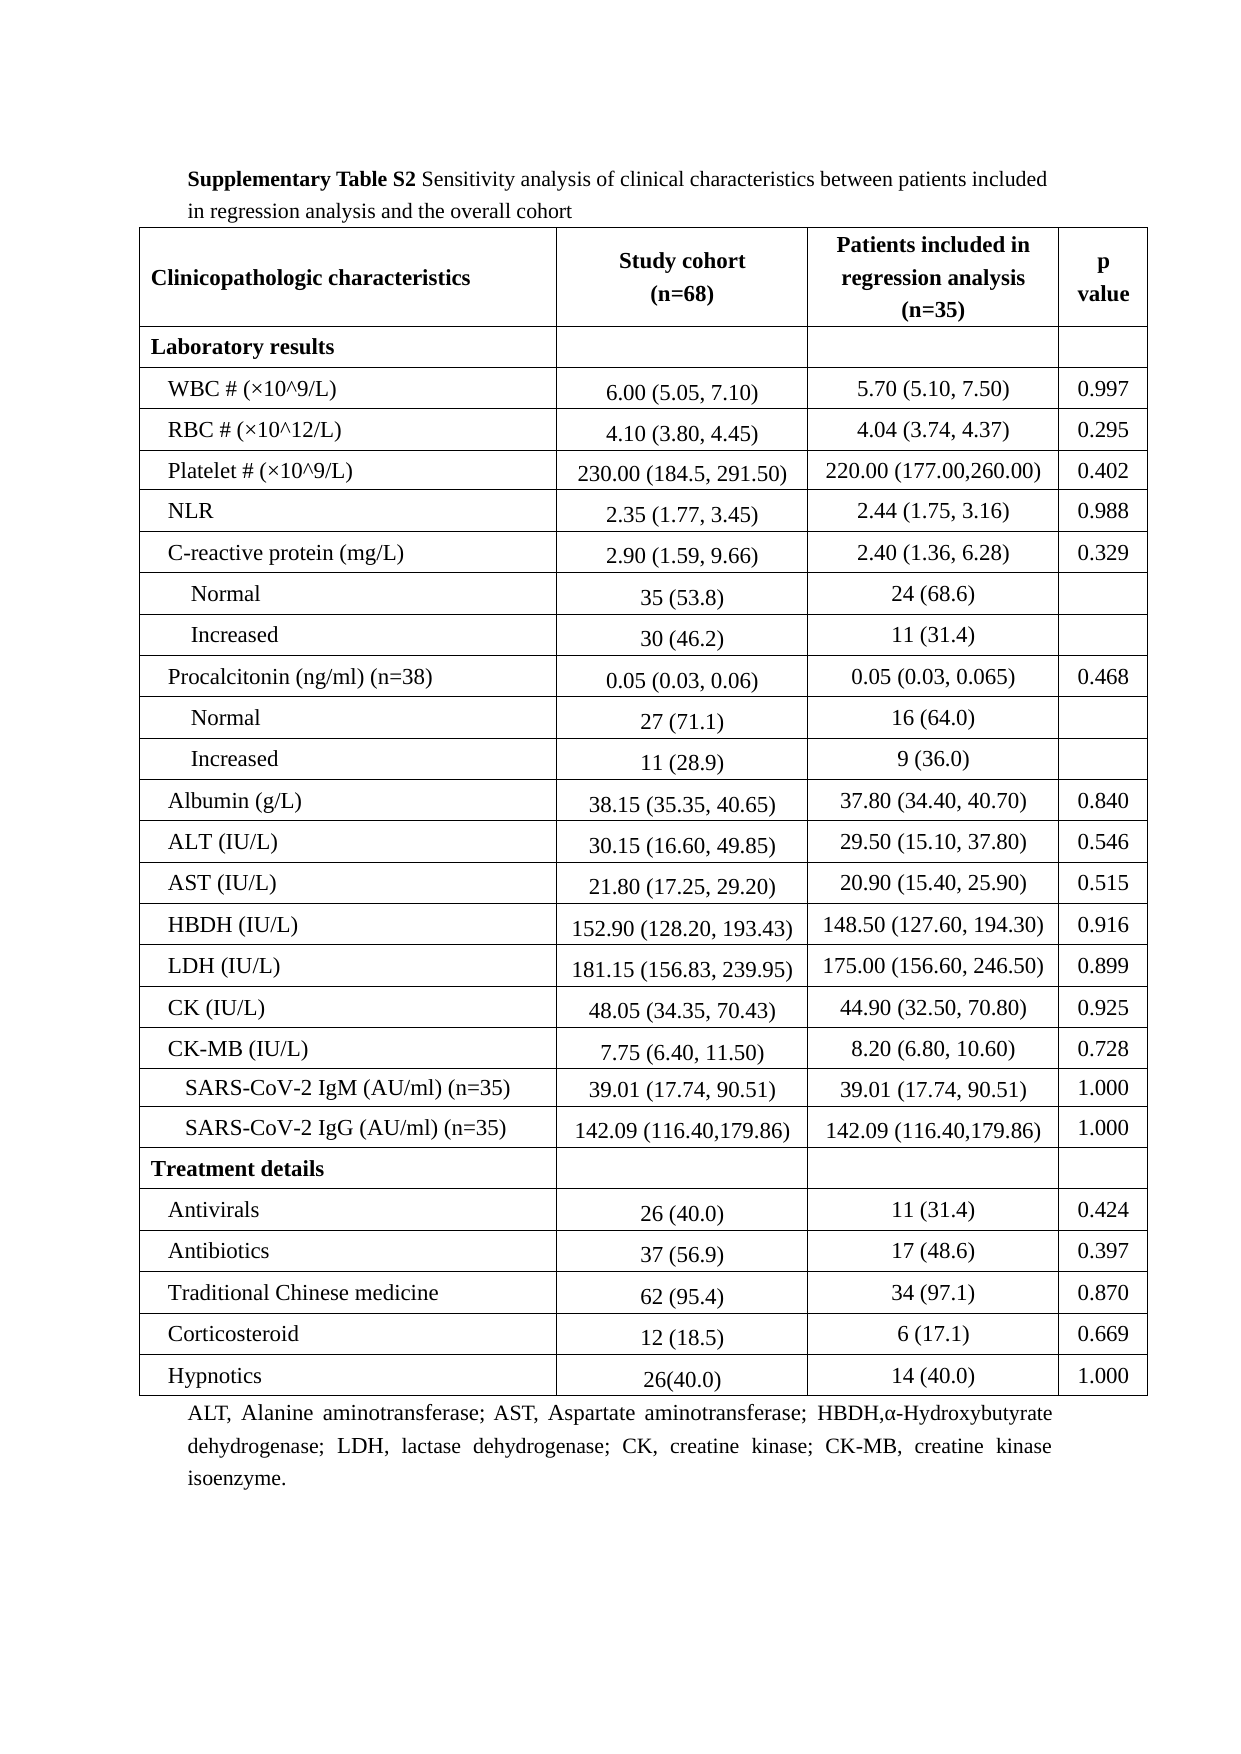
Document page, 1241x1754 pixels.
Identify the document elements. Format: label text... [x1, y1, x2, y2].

table_cell 4.10 (3.80, 4.45) [557, 409, 807, 449]
table_cell 181.15 (156.83, 239.95) [557, 945, 807, 986]
table_cell 7.75 (6.40, 11.50) [557, 1028, 807, 1068]
table_cell [557, 1148, 807, 1188]
table_cell 0.295 [1059, 409, 1147, 449]
table_cell 20.90 (15.40, 25.90) [808, 863, 1058, 903]
table_cell 48.05 (34.35, 70.43) [557, 987, 807, 1027]
table_cell 0.997 [1059, 368, 1147, 408]
table_cell 26 (40.0) [557, 1189, 807, 1230]
table_cell 11 (28.9) [557, 739, 807, 779]
table_cell 2.90 (1.59, 9.66) [557, 532, 807, 572]
table_cell 0.05 (0.03, 0.065) [808, 656, 1058, 696]
table_cell [1059, 573, 1147, 613]
table_cell 175.00 (156.60, 246.50) [808, 945, 1058, 986]
table_cell 5.70 (5.10, 7.50) [808, 368, 1058, 408]
table_cell [1059, 615, 1147, 655]
table_cell 0.05 (0.03, 0.06) [557, 656, 807, 696]
table_cell HBDH (IU/L) [140, 904, 556, 944]
table_cell 39.01 (17.74, 90.51) [557, 1069, 807, 1106]
table_cell 26(40.0) [557, 1355, 807, 1395]
table_cell 39.01 (17.74, 90.51) [808, 1069, 1058, 1106]
table_cell RBC # (×10^12/L) [140, 409, 556, 449]
table_cell Normal [140, 697, 556, 737]
table_cell [557, 327, 807, 367]
table_cell 30.15 (16.60, 49.85) [557, 821, 807, 862]
table_cell 1.000 [1059, 1069, 1147, 1106]
table_cell Increased [140, 615, 556, 655]
table_cell 0.424 [1059, 1189, 1147, 1230]
table_cell Traditional Chinese medicine [140, 1272, 556, 1312]
table_cell 0.669 [1059, 1314, 1147, 1354]
table_cell 6.00 (5.05, 7.10) [557, 368, 807, 408]
table_cell [808, 1148, 1058, 1188]
table_cell 230.00 (184.5, 291.50) [557, 451, 807, 489]
table_cell Normal [140, 573, 556, 613]
table_cell 2.35 (1.77, 3.45) [557, 490, 807, 531]
table_cell 220.00 (177.00,260.00) [808, 451, 1058, 489]
table_cell 0.546 [1059, 821, 1147, 862]
table_cell 17 (48.6) [808, 1231, 1058, 1271]
table_cell 148.50 (127.60, 194.30) [808, 904, 1058, 944]
table_cell Antibiotics [140, 1231, 556, 1271]
table_cell NLR [140, 490, 556, 531]
table_cell 35 (53.8) [557, 573, 807, 613]
table_cell 142.09 (116.40,179.86) [808, 1107, 1058, 1147]
table_cell 0.397 [1059, 1231, 1147, 1271]
table_cell [1059, 327, 1147, 367]
table_cell 30 (46.2) [557, 615, 807, 655]
table_cell 152.90 (128.20, 193.43) [557, 904, 807, 944]
table_cell 2.40 (1.36, 6.28) [808, 532, 1058, 572]
table_cell [1059, 739, 1147, 779]
table_cell Treatment details [140, 1148, 556, 1188]
table_cell 11 (31.4) [808, 1189, 1058, 1230]
table_cell 0.840 [1059, 780, 1147, 820]
table_cell 16 (64.0) [808, 697, 1058, 737]
table_cell Increased [140, 739, 556, 779]
table_cell 44.90 (32.50, 70.80) [808, 987, 1058, 1027]
table_cell 21.80 (17.25, 29.20) [557, 863, 807, 903]
table_cell Procalcitonin (ng/ml) (n=38) [140, 656, 556, 696]
table_header Patients included in regression analysis (n=35) [808, 228, 1058, 326]
table_cell Antivirals [140, 1189, 556, 1230]
table_cell LDH (IU/L) [140, 945, 556, 986]
table_cell 38.15 (35.35, 40.65) [557, 780, 807, 820]
table_cell [1059, 1148, 1147, 1188]
table_cell 0.402 [1059, 451, 1147, 489]
table_cell Corticosteroid [140, 1314, 556, 1354]
table_cell Hypnotics [140, 1355, 556, 1395]
table_cell 37.80 (34.40, 40.70) [808, 780, 1058, 820]
table_cell SARS-CoV-2 IgM (AU/ml) (n=35) [140, 1069, 556, 1106]
table_cell 1.000 [1059, 1107, 1147, 1147]
table_cell C-reactive protein (mg/L) [140, 532, 556, 572]
table_cell 0.728 [1059, 1028, 1147, 1068]
table_cell 9 (36.0) [808, 739, 1058, 779]
table_cell WBC # (×10^9/L) [140, 368, 556, 408]
table_cell Platelet # (×10^9/L) [140, 451, 556, 489]
table_header Clinicopathologic characteristics [140, 228, 556, 326]
table_cell 14 (40.0) [808, 1355, 1058, 1395]
table_cell 4.04 (3.74, 4.37) [808, 409, 1058, 449]
table_cell 62 (95.4) [557, 1272, 807, 1312]
table_cell 27 (71.1) [557, 697, 807, 737]
table_header p value [1059, 228, 1147, 326]
table_cell Laboratory results [140, 327, 556, 367]
table_cell ALT (IU/L) [140, 821, 556, 862]
table_cell CK (IU/L) [140, 987, 556, 1027]
table_cell [808, 327, 1058, 367]
table_cell 0.925 [1059, 987, 1147, 1027]
table_cell 6 (17.1) [808, 1314, 1058, 1354]
table_cell 0.916 [1059, 904, 1147, 944]
table_cell 12 (18.5) [557, 1314, 807, 1354]
table_cell 34 (97.1) [808, 1272, 1058, 1312]
table_cell 24 (68.6) [808, 573, 1058, 613]
table_cell Albumin (g/L) [140, 780, 556, 820]
text ALT, Alanine aminotransferase; AST, Aspartate aminotransferase; HBDH,α-Hydroxybutyrate dehydrogenase; LDH, lactase dehydrogenase; CK, creatine kinase; CK-MB, creatine kinase isoenzyme. [187, 1396, 1053, 1494]
table_cell 142.09 (116.40,179.86) [557, 1107, 807, 1147]
table_cell 11 (31.4) [808, 615, 1058, 655]
table_cell 8.20 (6.80, 10.60) [808, 1028, 1058, 1068]
table_cell 0.870 [1059, 1272, 1147, 1312]
table_cell 0.468 [1059, 656, 1147, 696]
table_cell SARS-CoV-2 IgG (AU/ml) (n=35) [140, 1107, 556, 1147]
table_cell 0.515 [1059, 863, 1147, 903]
table_header Study cohort (n=68) [557, 228, 807, 326]
table_cell AST (IU/L) [140, 863, 556, 903]
table_cell 29.50 (15.10, 37.80) [808, 821, 1058, 862]
table_cell 2.44 (1.75, 3.16) [808, 490, 1058, 531]
table_cell 0.899 [1059, 945, 1147, 986]
table_cell 0.988 [1059, 490, 1147, 531]
table_cell 0.329 [1059, 532, 1147, 572]
text Supplementary Table S2 Sensitivity analysis of clinical characteristics between patients included in regression analysis and the overall cohort [187, 162, 1053, 227]
table_cell 1.000 [1059, 1355, 1147, 1395]
table_cell CK-MB (IU/L) [140, 1028, 556, 1068]
table_cell [1059, 697, 1147, 737]
table_cell 37 (56.9) [557, 1231, 807, 1271]
